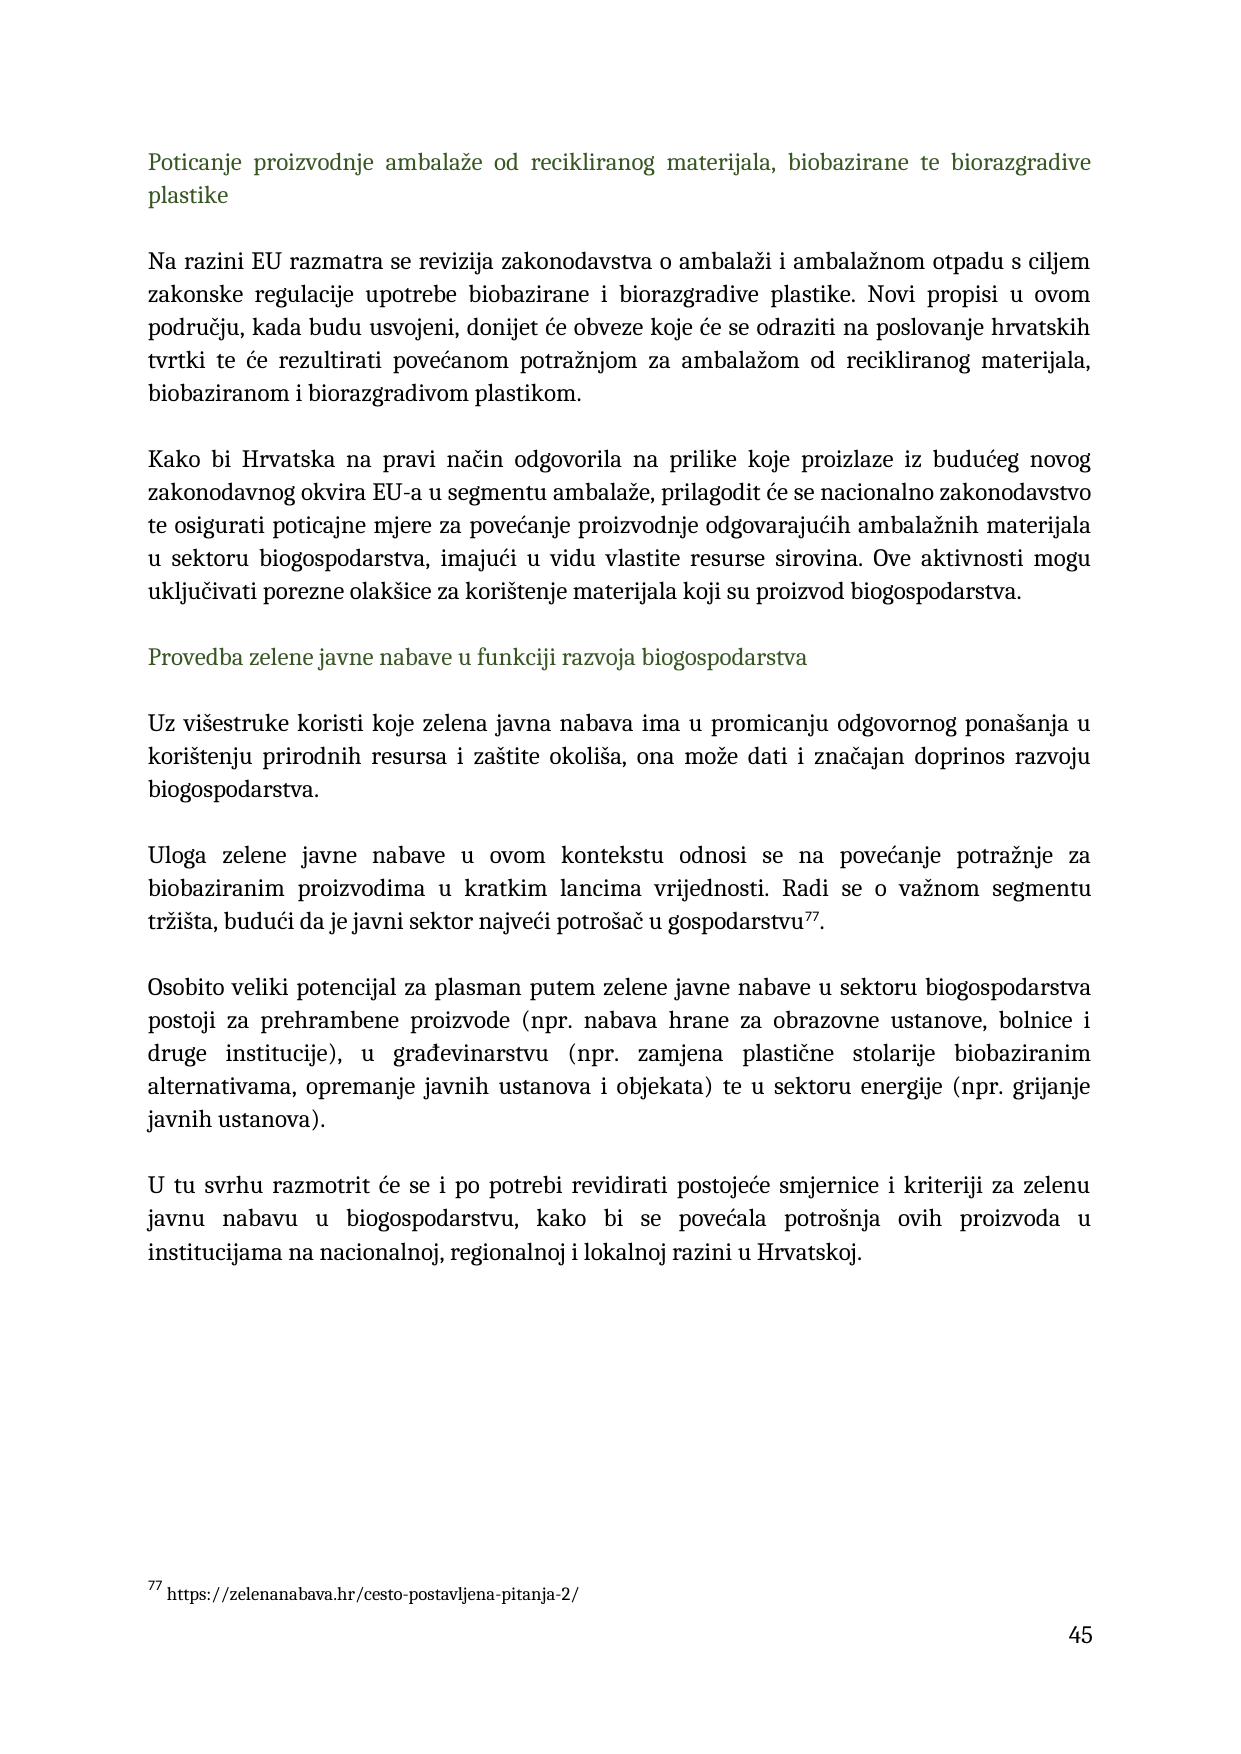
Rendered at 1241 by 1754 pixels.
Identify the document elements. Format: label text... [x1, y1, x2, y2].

text Kako bi Hrvatska na pravi način odgovorila na prilike koje proizlaze iz budućeg novog zakonodavnog okvira EU-a u segmentu ambalaže, prilagodit će se nacionalno zakonodavstvo te osigurati poticajne mjere za povećanje proizvodnje odgovarajućih ambalažnih materijala u sektoru biogospodarstva, imajući u vidu vlastite resurse sirovina. Ove aktivnosti mogu uključivati porezne olakšice za korištenje materijala koji su proizvod biogospodarstva. [148, 445, 1092, 606]
text Osobito veliki potencijal za plasman putem zelene javne nabave u sektoru biogospodarstva postoji za prehrambene proizvode (npr. nabava hrane za obrazovne ustanove, bolnice i druge institucije), u građevinarstvu (npr. zamjena plastične stolarije biobaziranim alternativama, opremanje javnih ustanova i objekata) te u sektoru energije (npr. grijanje javnih ustanova). [148, 973, 1092, 1134]
text Uloga zelene javne nabave u ovom kontekstu odnosi se na povećanje potražnje za biobaziranim proizvodima u kratkim lancima vrijednosti. Radi se o važnom segmentu tržišta, budući da je javni sektor najveći potrošač u gospodarstvu. [148, 841, 1092, 936]
text Na razini EU razmatra se revizija zakonodavstva o ambalaži i ambalažnom otpadu s ciljem zakonske regulacije upotrebe biobazirane i biorazgradive plastike. Novi propisi u ovom području, kada budu usvojeni, donijet će obveze koje će se odraziti na poslovanje hrvatskih tvrtki te će rezultirati povećanom potražnjom za ambalažom od recikliranog materijala, biobaziranom i biorazgradivom plastikom. [148, 247, 1092, 408]
text U tu svrhu razmotrit će se i po potrebi revidirati postojeće smjernice i kriteriji za zelenu javnu nabavu u biogospodarstvu, kako bi se povećala potrošnja ovih proizvoda u institucijama na nacionalnoj, regionalnoj i lokalnoj razini u Hrvatskoj. [148, 1171, 1092, 1266]
text Poticanje proizvodnje ambalaže od recikliranog materijala, biobazirane te biorazgradive plastike [148, 148, 1092, 209]
text Uz višestruke koristi koje zelena javna nabava ima u promicanju odgovornog ponašanja u korištenju prirodnih resursa i zaštite okoliša, ona može dati i značajan doprinos razvoju biogospodarstva. [148, 709, 1092, 804]
text Provedba zelene javne nabave u funkciji razvoja biogospodarstva [148, 643, 1092, 672]
